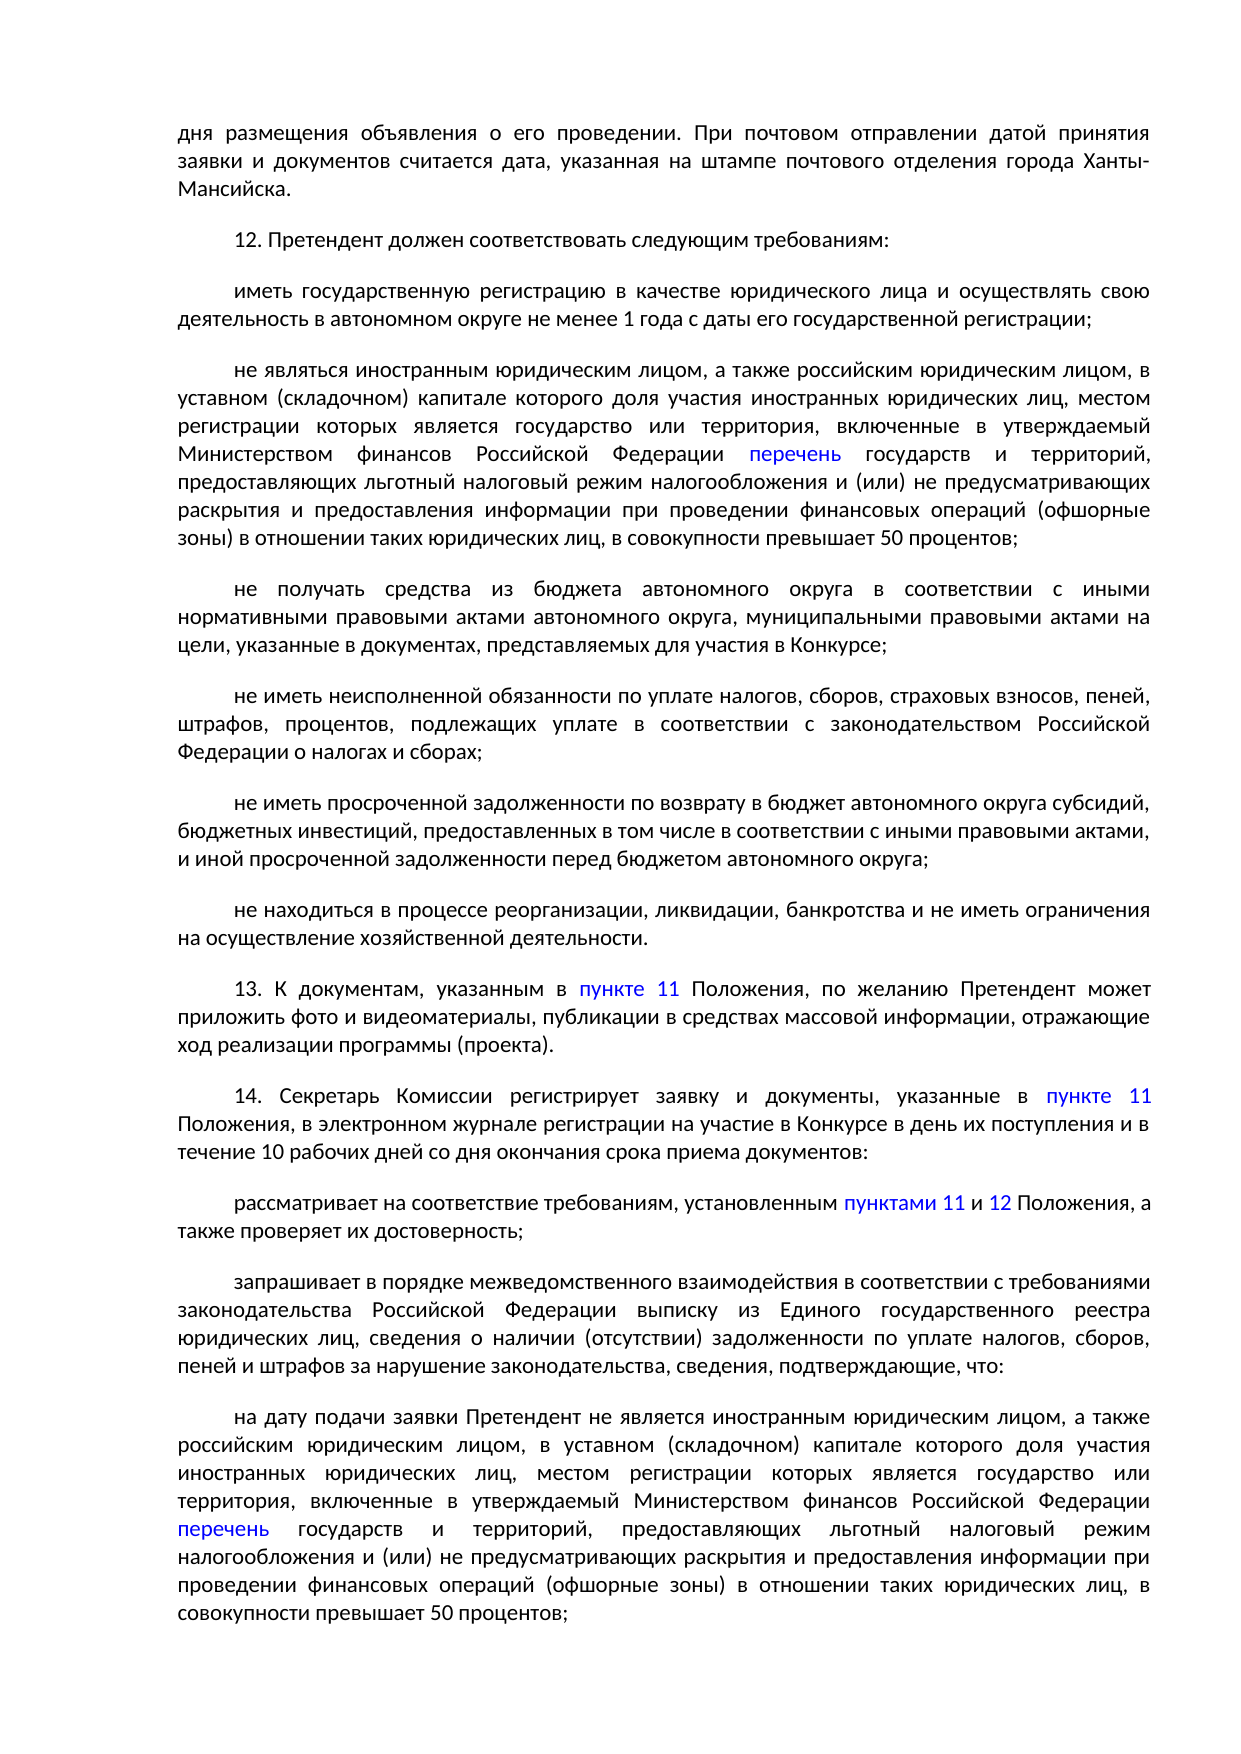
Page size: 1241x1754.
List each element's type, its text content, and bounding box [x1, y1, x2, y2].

text запрашивает в порядке межведомственного взаимодействия в соответствии с требованиями законодательства Российской Федерации выписку из Единого государственного реестра юридических лиц, сведения о наличии (отсутствии) задолженности по уплате налогов, сборов, пеней и штрафов за нарушение законодательства, сведения, подтверждающие, что: [177, 1267, 1152, 1379]
text не иметь просроченной задолженности по возврату в бюджет автономного округа субсидий, бюджетных инвестиций, предоставленных в том числе в соответствии с иными правовыми актами, и иной просроченной задолженности перед бюджетом автономного округа; [177, 788, 1152, 872]
text на дату подачи заявки Претендент не является иностранным юридическим лицом, а также российским юридическим лицом, в уставном (складочном) капитале которого доля участия иностранных юридических лиц, местом регистрации которых является государство или территория, включенные в утверждаемый Министерством финансов Российской Федерации перечень государств и территорий, предоставляющих льготный налоговый режим налогообложения и (или) не предусматривающих раскрытия и предоставления информации при проведении финансовых операций (офшорные зоны) в отношении таких юридических лиц, в совокупности превышает 50 процентов; [177, 1402, 1152, 1626]
text не иметь неисполненной обязанности по уплате налогов, сборов, страховых взносов, пеней, штрафов, процентов, подлежащих уплате в соответствии с законодательством Российской Федерации о налогах и сборах; [177, 681, 1152, 765]
text не являться иностранным юридическим лицом, а также российским юридическим лицом, в уставном (складочном) капитале которого доля участия иностранных юридических лиц, местом регистрации которых является государство или территория, включенные в утверждаемый Министерством финансов Российской Федерации перечень государств и территорий, предоставляющих льготный налоговый режим налогообложения и (или) не предусматривающих раскрытия и предоставления информации при проведении финансовых операций (офшорные зоны) в отношении таких юридических лиц, в совокупности превышает 50 процентов; [177, 355, 1152, 551]
text 12. Претендент должен соответствовать следующим требованиям: [177, 225, 1152, 253]
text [177, 118, 1152, 202]
text рассматривает на соответствие требованиям, установленным пунктами 11 и 12 Положения, а также проверяет их достоверность; [177, 1188, 1152, 1244]
text иметь государственную регистрацию в качестве юридического лица и осуществлять свою деятельность в автономном округе не менее 1 года с даты его государственной регистрации; [177, 276, 1152, 332]
text не находиться в процессе реорганизации, ликвидации, банкротства и не иметь ограничения на осуществление хозяйственной деятельности. [177, 895, 1152, 951]
text не получать средства из бюджета автономного округа в соответствии с иными нормативными правовыми актами автономного округа, муниципальными правовыми актами на цели, указанные в документах, представляемых для участия в Конкурсе; [177, 574, 1152, 658]
text 14. Секретарь Комиссии регистрирует заявку и документы, указанные в пункте 11 Положения, в электронном журнале регистрации на участие в Конкурсе в день их поступления и в течение 10 рабочих дней со дня окончания срока приема документов: [177, 1081, 1152, 1165]
text 13. К документам, указанным в пункте 11 Положения, по желанию Претендент может приложить фото и видеоматериалы, публикации в средствах массовой информации, отражающие ход реализации программы (проекта). [177, 974, 1152, 1058]
